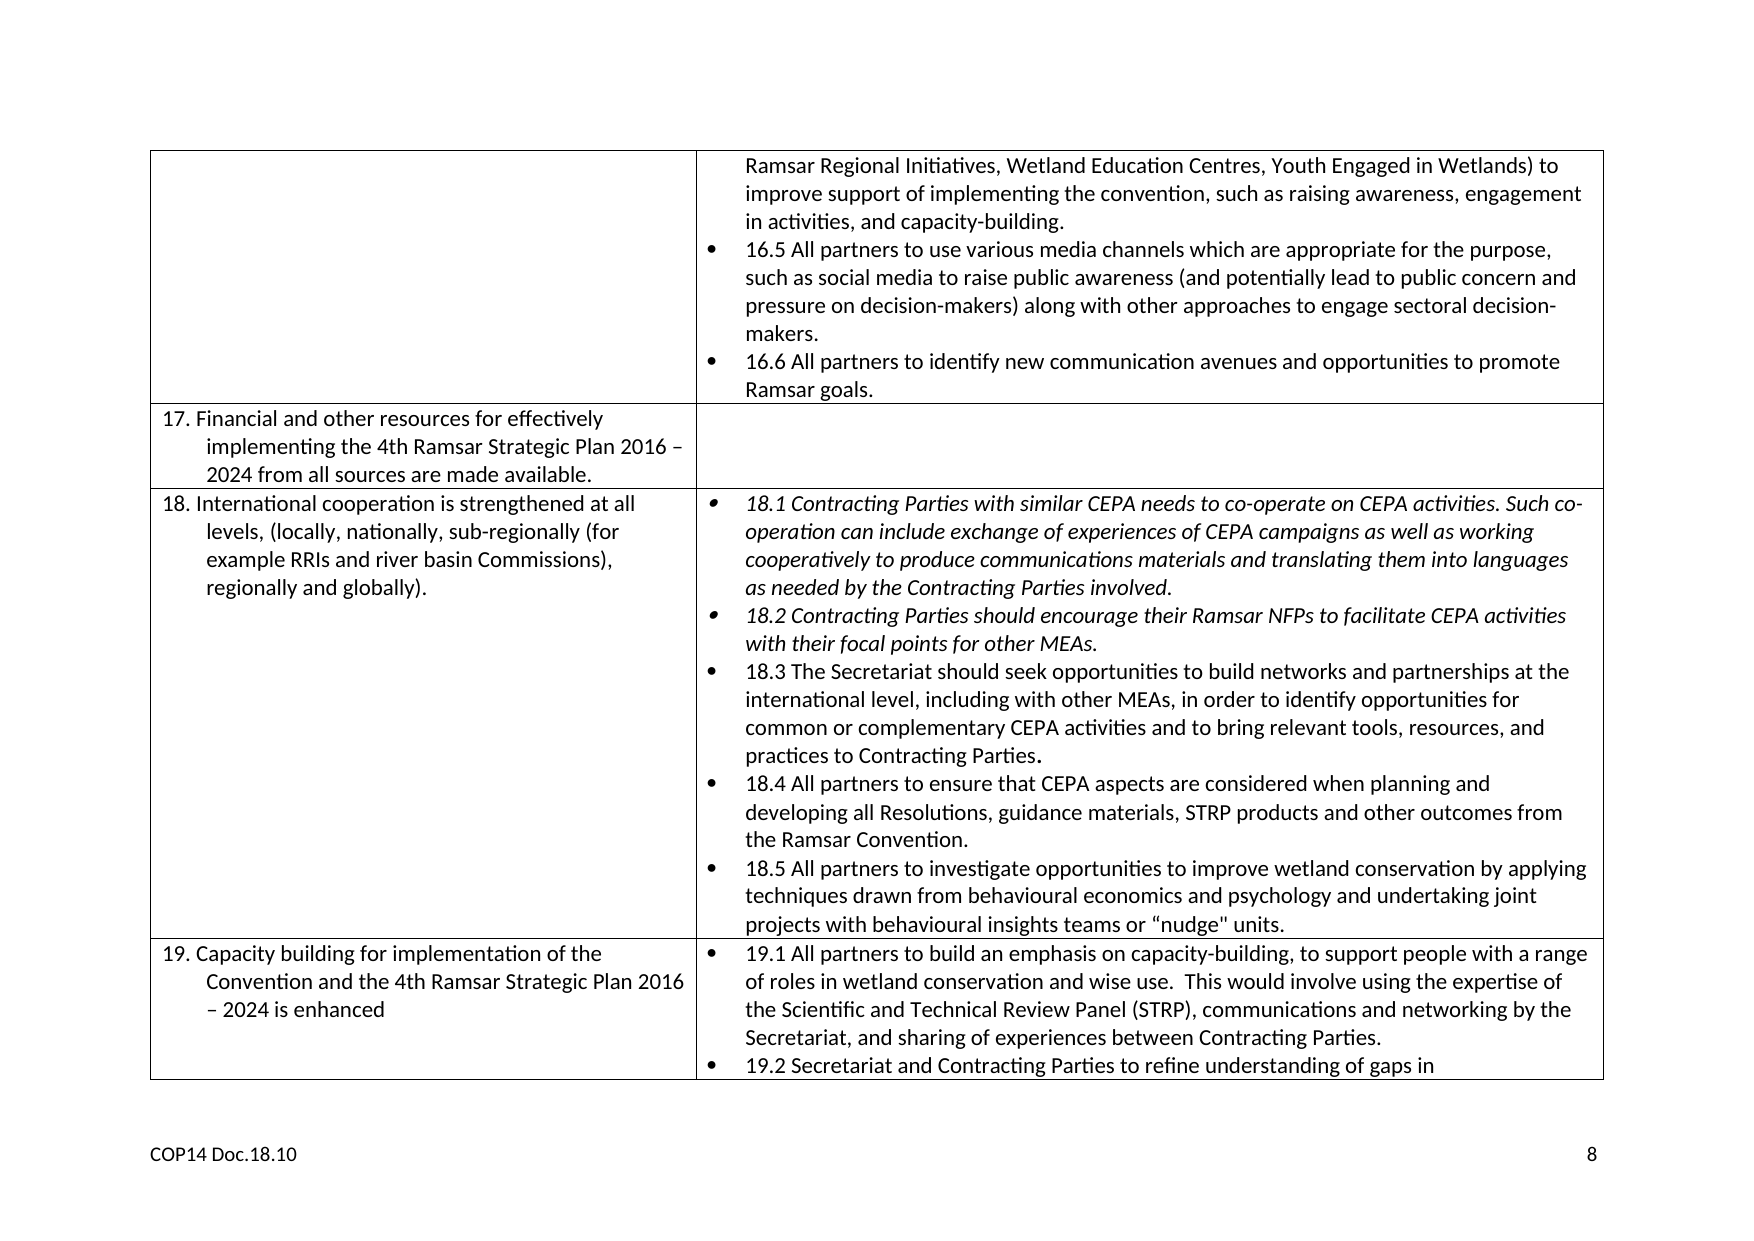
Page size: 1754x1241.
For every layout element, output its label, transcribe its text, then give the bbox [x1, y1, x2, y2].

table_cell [697, 939, 1603, 1079]
table_cell 17. Financial and other resources for effectively implementing the 4th Ramsar Strategic Plan 2016 – 2024 from all sources are made available. [151, 404, 696, 488]
table_cell 18.1 Contracting Parties with similar CEPA needs to co-operate on CEPA activities. Such co-operation can include exchange of experiences of CEPA campaigns as well as working cooperatively to produce communications materials and translating them into languages as needed by the Contracting Parties involved. 18.2 Contracting Parties should encourage their Ramsar NFPs to facilitate CEPA activities with their focal points for other MEAs. 18.3 The Secretariat should seek opportunities to build networks and partnerships at the international level, including with other MEAs, in order to identify opportunities for common or complementary CEPA activities and to bring relevant tools, resources, and practices to Contracting Parties. 18.4 All partners to ensure that CEPA aspects are considered when planning and developing all Resolutions, guidance materials, STRP products and other outcomes from the Ramsar Convention. 18.5 All partners to investigate opportunities to improve wetland conservation by applying techniques drawn from behavioural economics and psychology and undertaking joint projects with behavioural insights teams or “nudge" units. [697, 489, 1603, 938]
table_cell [151, 939, 696, 1079]
table_cell 18. International cooperation is strengthened at all levels, (locally, nationally, sub-regionally (for example RRIs and river basin Commissions), regionally and globally). [151, 489, 696, 938]
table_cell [151, 151, 696, 403]
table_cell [697, 151, 1603, 403]
table_cell [697, 404, 1603, 488]
